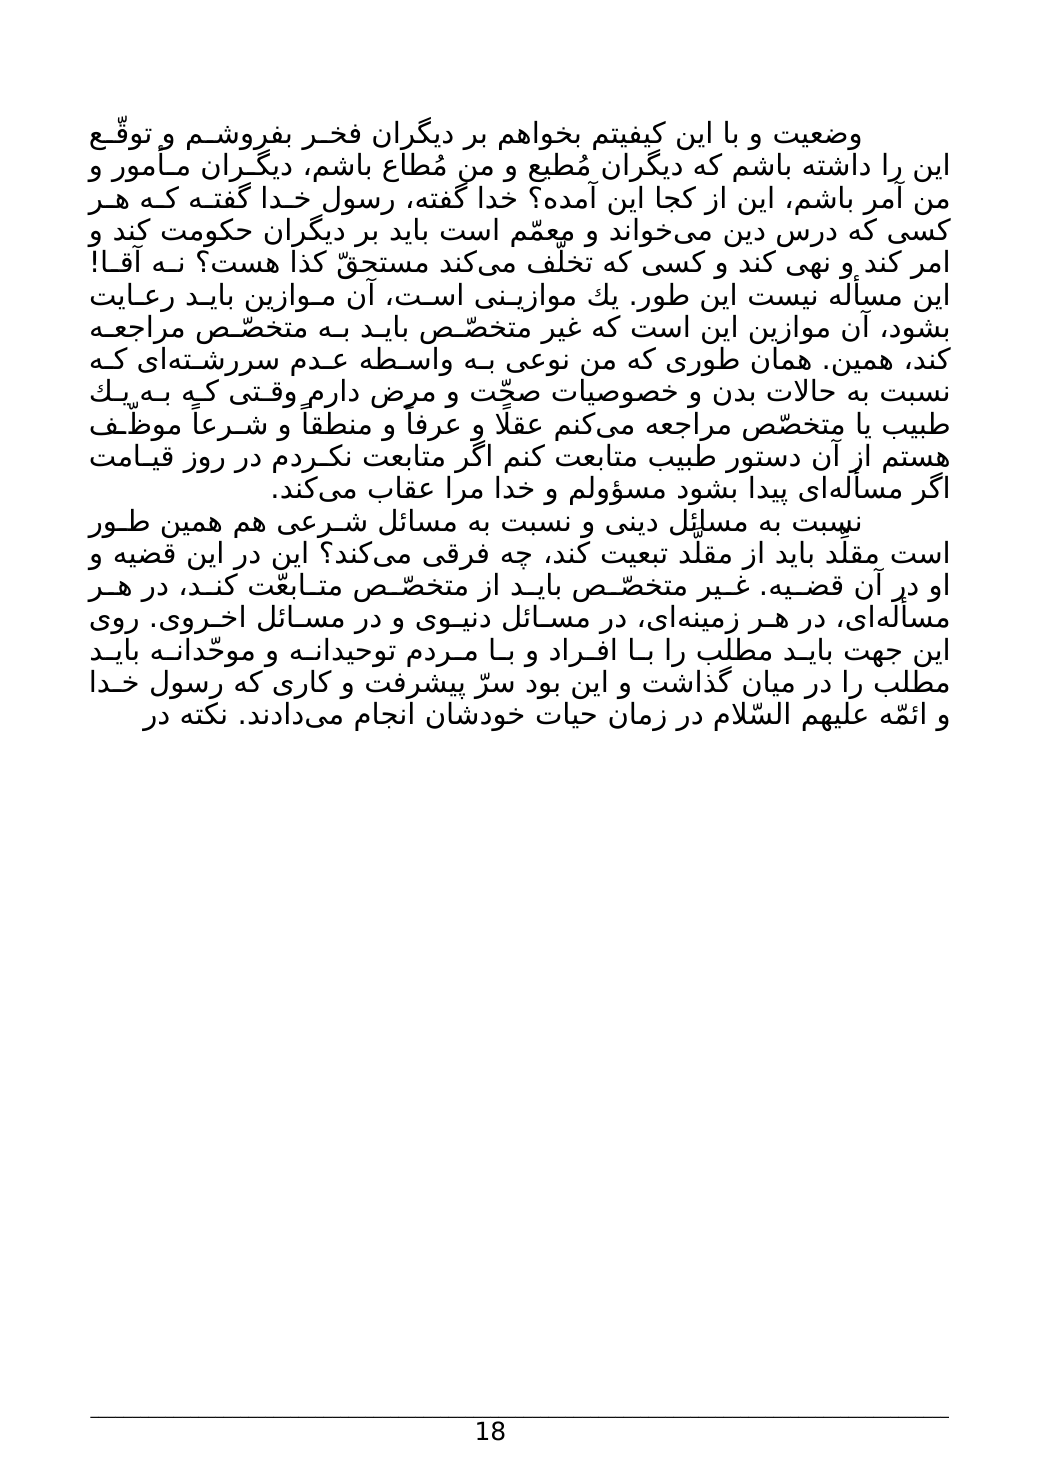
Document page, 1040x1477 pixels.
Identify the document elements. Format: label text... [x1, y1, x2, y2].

text وضعیت و با این كیفیتم بخواهم بر دیگران فخر بفروشم و توقّع این را داشته باشم كه دیگران مُطیع و من مُطاع باشم، دیگران مأمور و من آمر باشم، این از كجا این آمده؟ خدا گفته، رسول خدا گفته كه هر كسی كه درس دین می‌خواند و معمّم است باید بر دیگران حكومت كند و امر كند و نهی كند و كسی كه تخلّف می‌كند مستحقّ كذا هست؟ نه آقا! این مسأله نیست این طور. یك موازینی است، آن موازین باید رعایت بشود، آن موازین این است كه غیر متخصّص باید به متخصّص مراجعه كند، همین. همان طوری كه من نوعی به واسطه عدم سررشته‌ای كه نسبت به حالات بدن و خصوصیات صحّت و مرض دارم وقتی كه به یك طبیب یا متخصّص مراجعه می‌كنم عقلًا و عرفاً و منطقاً و شرعاً موظّف هستم از آن دستور طبیب متابعت كنم اگر متابعت نكردم در روز قیامت اگر مسأله‌ای پیدا بشود مسؤولم و خدا مرا عقاب می‌كند. [89, 118, 951, 506]
text نسبت به مسائل دینی و نسبت به مسائل شرعی هم همین طور است مقلِّد باید از مقلَّد تبعیت كند، چه فرقی می‌كند؟ این در این قضیه و او در آن قضیه. غیر متخصّص باید از متخصّص متابعّت كند، در هر مسأله‌ای، در هر زمینه‌ای، در مسائل دنیوی و در مسائل اخروی. روی این جهت باید مطلب را با افراد و با مردم توحیدانه و موحّدانه باید مطلب را در میان گذاشت و این بود سرّ پیشرفت و كاری كه رسول خدا و ائمّه علیهم السّلام در زمان حیات خودشان انجام می‌دادند. نكته در [89, 506, 951, 731]
